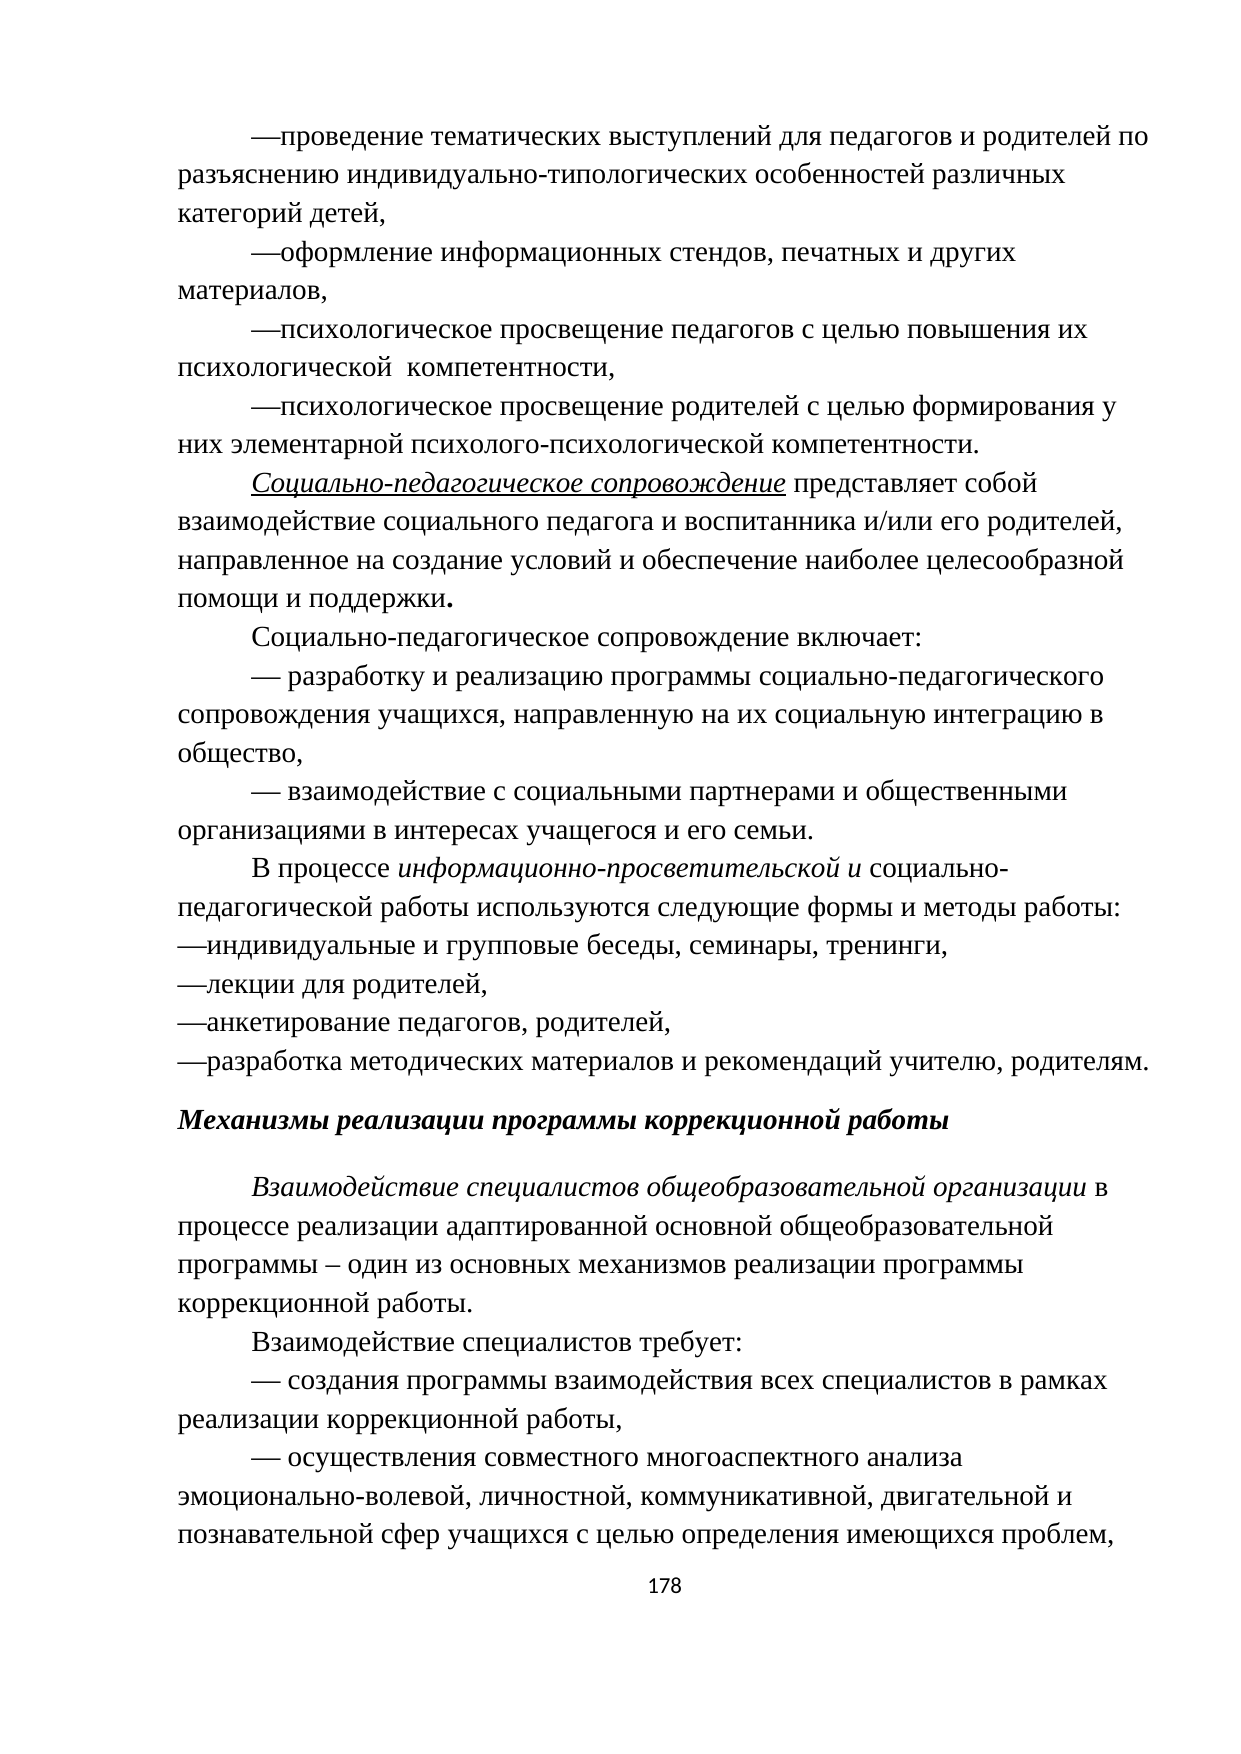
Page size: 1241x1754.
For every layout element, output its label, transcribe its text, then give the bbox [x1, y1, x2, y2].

text ―анкетирование педагогов, родителей, [177, 1004, 1152, 1038]
text Взаимодействие специалистов общеобразовательной организации в процессе реализации адаптированной основной общеобразовательной программы – один из основных механизмов реализации программы коррекционной работы. [177, 1169, 1152, 1319]
text ― взаимодействие с социальными партнерами и общественными организациями в интересах учащегося и его семьи. [177, 773, 1152, 845]
text Социально-педагогическое сопровождение включает: [177, 619, 1152, 653]
text ― разработку и реализацию программы социально-педагогического сопровождения учащихся, направленную на их социальную интеграцию в общество, [177, 658, 1152, 768]
text ―психологическое просвещение родителей с целью формирования у них элементарной психолого-психологической компетентности. [177, 388, 1152, 460]
text ―психологическое просвещение педагогов с целью повышения их психологической компетентности, [177, 311, 1152, 383]
text ―разработка методических материалов и рекомендаций учителю, родителям. [177, 1043, 1152, 1077]
text Механизмы реализации программы коррекционной работы [177, 1102, 1152, 1136]
text ―индивидуальные и групповые беседы, семинары, тренинги, [177, 927, 1152, 961]
text Взаимодействие специалистов требует: [177, 1324, 1152, 1357]
text ― создания программы взаимодействия всех специалистов в рамках реализации коррекционной работы, [177, 1362, 1152, 1434]
text ―лекции для родителей, [177, 966, 1152, 999]
text ― осуществления совместного многоаспектного анализа эмоционально-волевой, личностной, коммуникативной, двигательной и познавательной сфер учащихся с целью определения имеющихся проблем, [177, 1439, 1152, 1550]
text ―оформление информационных стендов, печатных и других материалов, [177, 234, 1152, 306]
text ―проведение тематических выступлений для педагогов и родителей по разъяснению индивидуально-типологических особенностей различных категорий детей, [177, 118, 1152, 229]
text В процессе информационно-просветительской и социально-педагогической работы используются следующие формы и методы работы: [177, 850, 1152, 922]
text Социально-педагогическое сопровождение представляет собой взаимодействие социального педагога и воспитанника и/или его родителей, направленное на создание условий и обеспечение наиболее целесообразной помощи и поддержки. [177, 465, 1152, 614]
